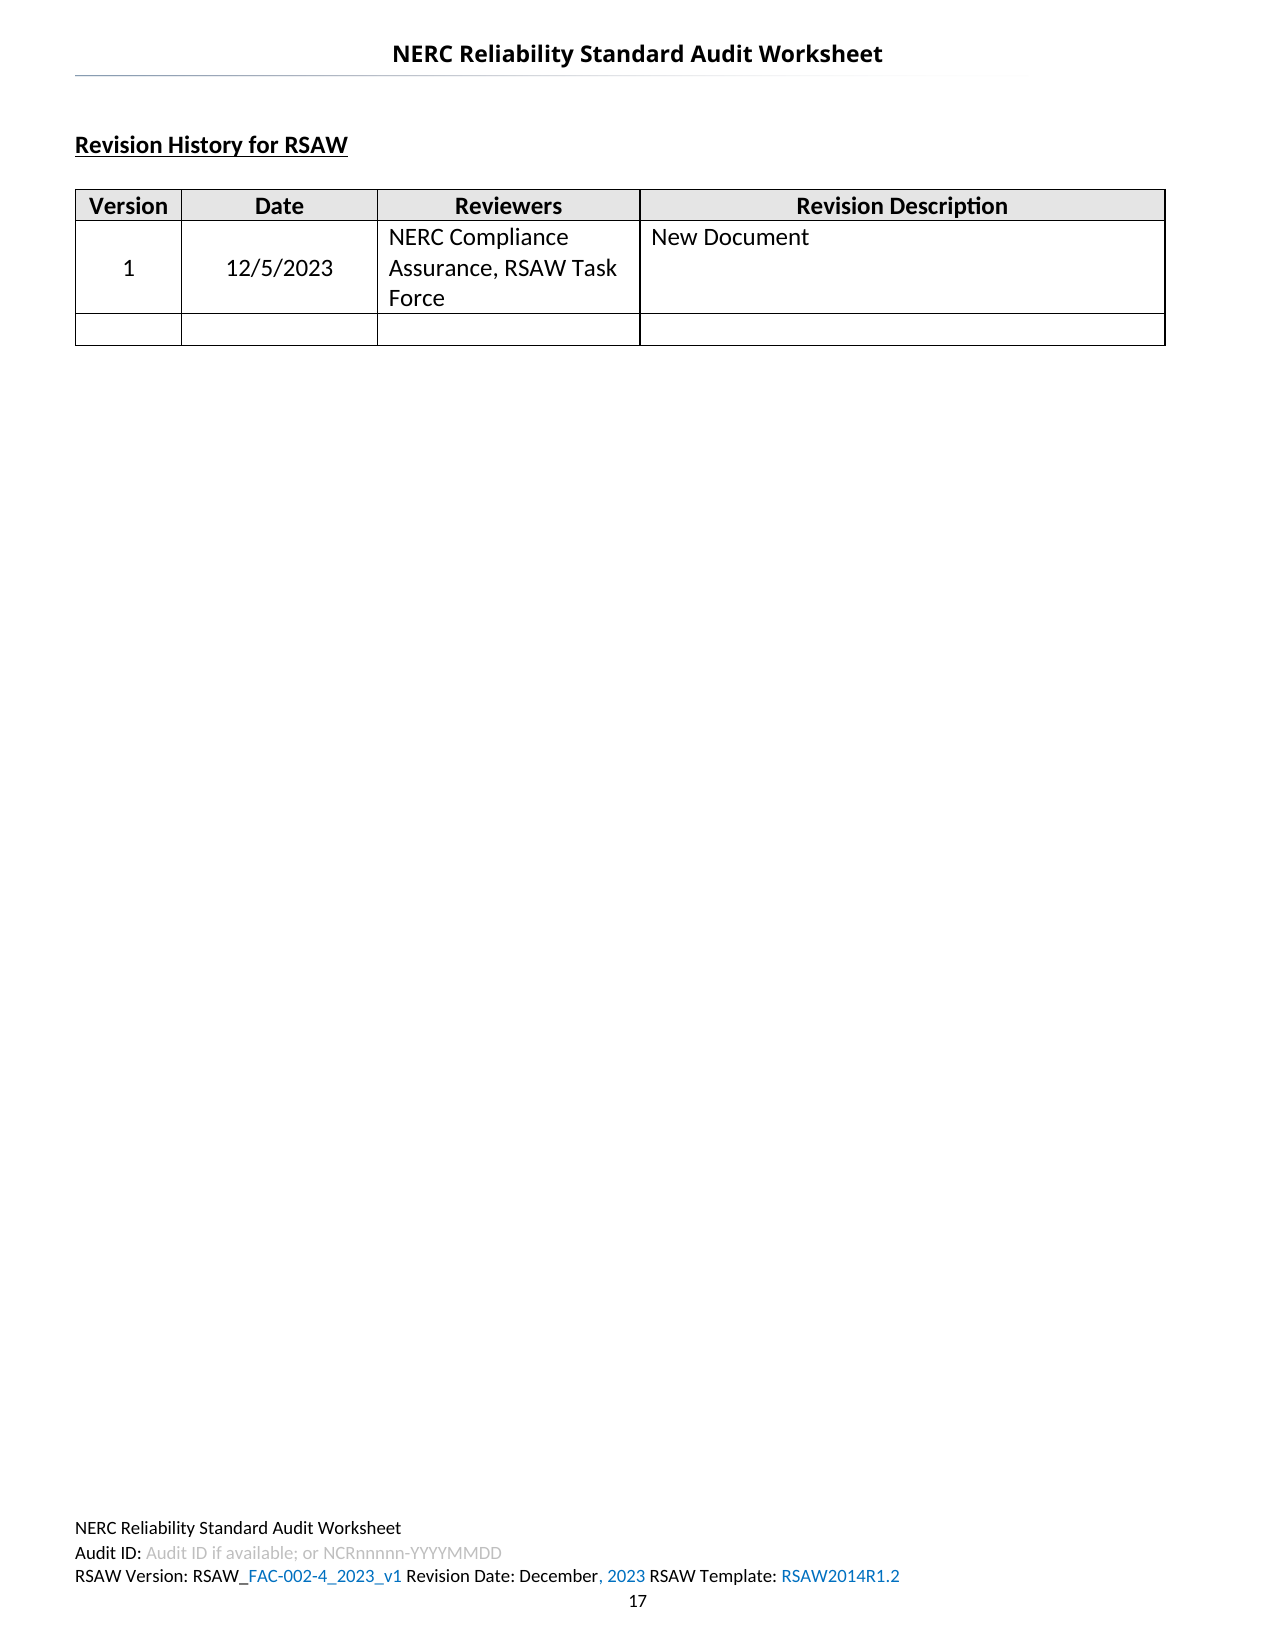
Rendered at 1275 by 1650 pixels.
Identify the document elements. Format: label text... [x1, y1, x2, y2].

table_header Date [182, 190, 377, 220]
table_cell 12/5/2023 [182, 221, 377, 313]
table_cell [182, 314, 377, 344]
table_cell [378, 314, 639, 344]
table_cell [76, 314, 181, 344]
table_header Reviewers [378, 190, 639, 220]
table_header Version [76, 190, 181, 220]
table_header Revision Description [641, 190, 1164, 220]
table_cell [641, 314, 1164, 344]
picture [75, 75, 1052, 83]
table_cell NERC Compliance Assurance, RSAW Task Force [378, 221, 639, 313]
text Revision History for RSAW [75, 129, 1200, 160]
table_cell 1 [76, 221, 181, 313]
table_cell New Document [641, 221, 1164, 313]
